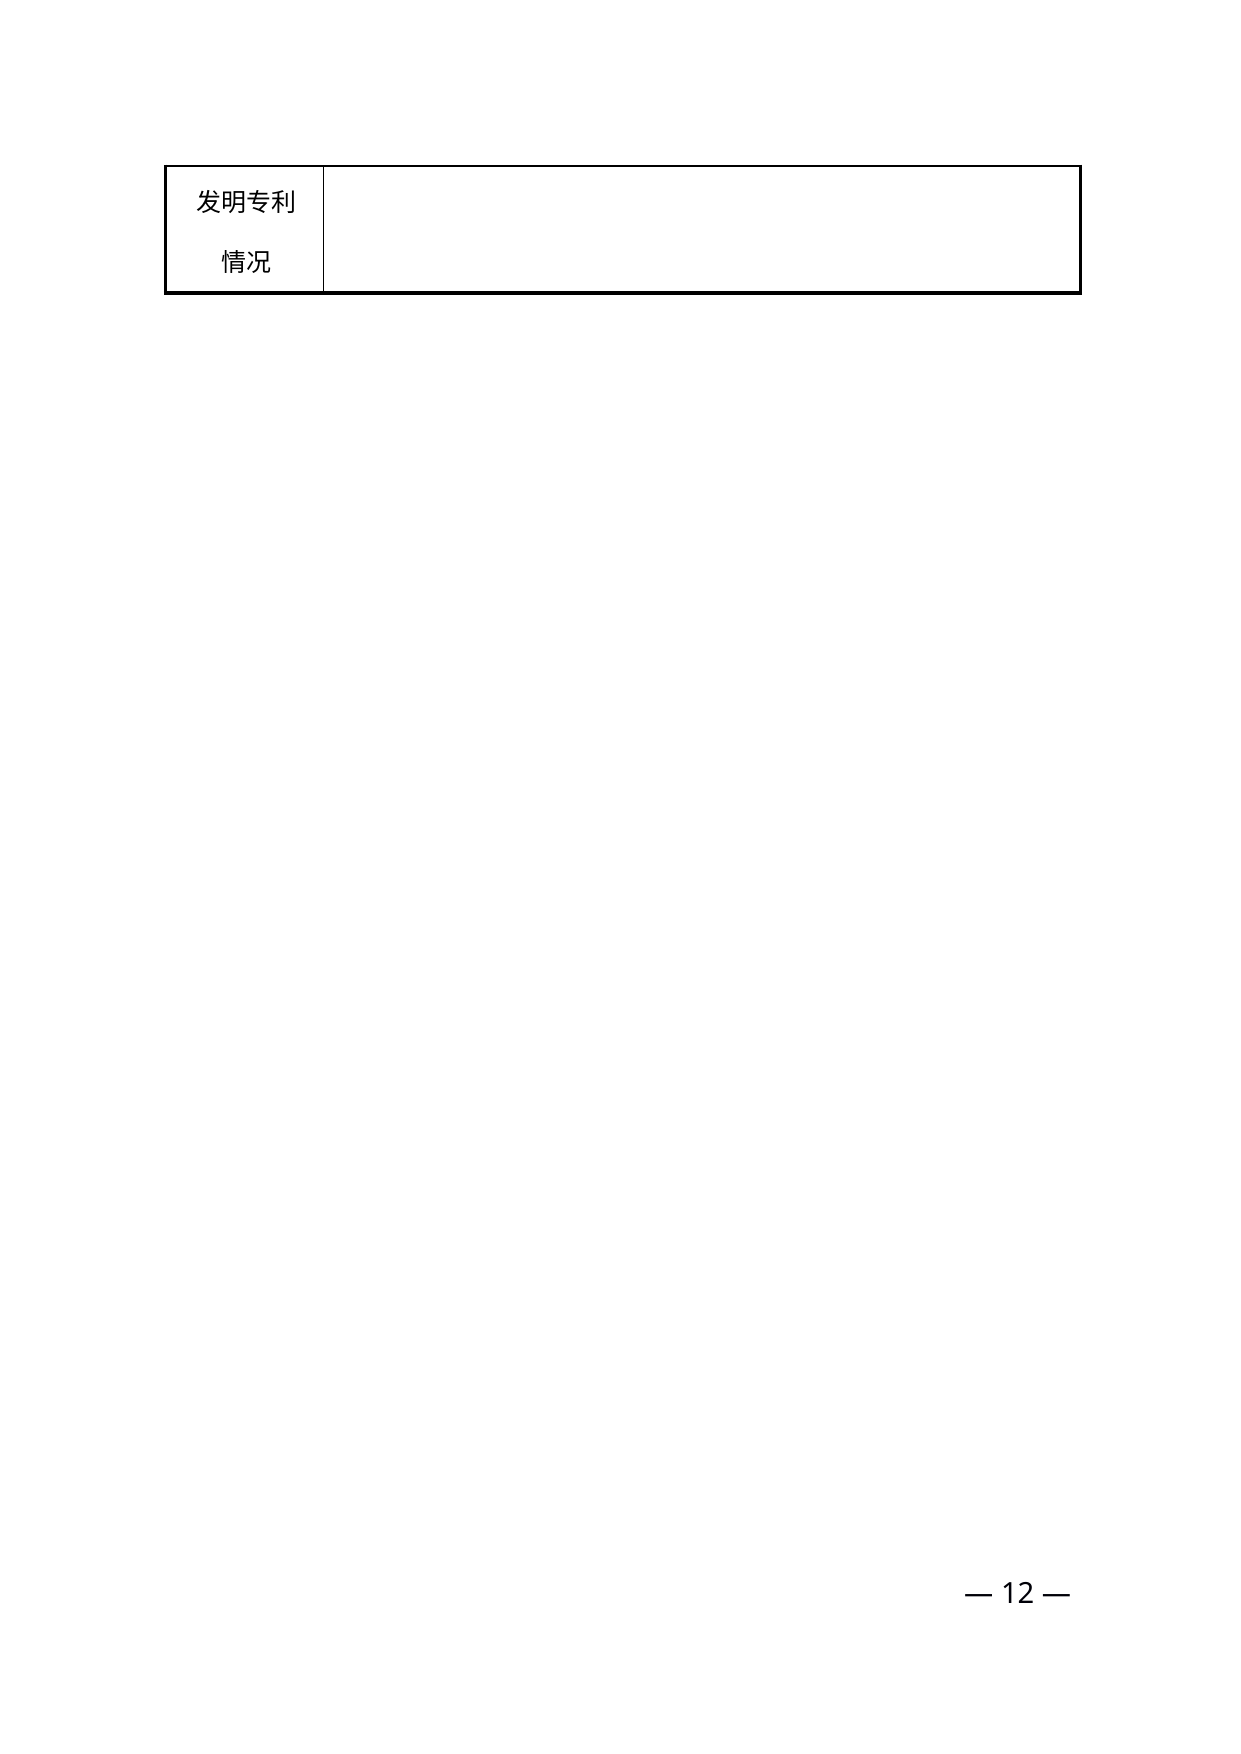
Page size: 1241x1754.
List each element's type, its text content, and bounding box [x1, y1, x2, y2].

table_cell 发明专利 情况 [167, 167, 323, 291]
table_cell [324, 167, 1079, 291]
